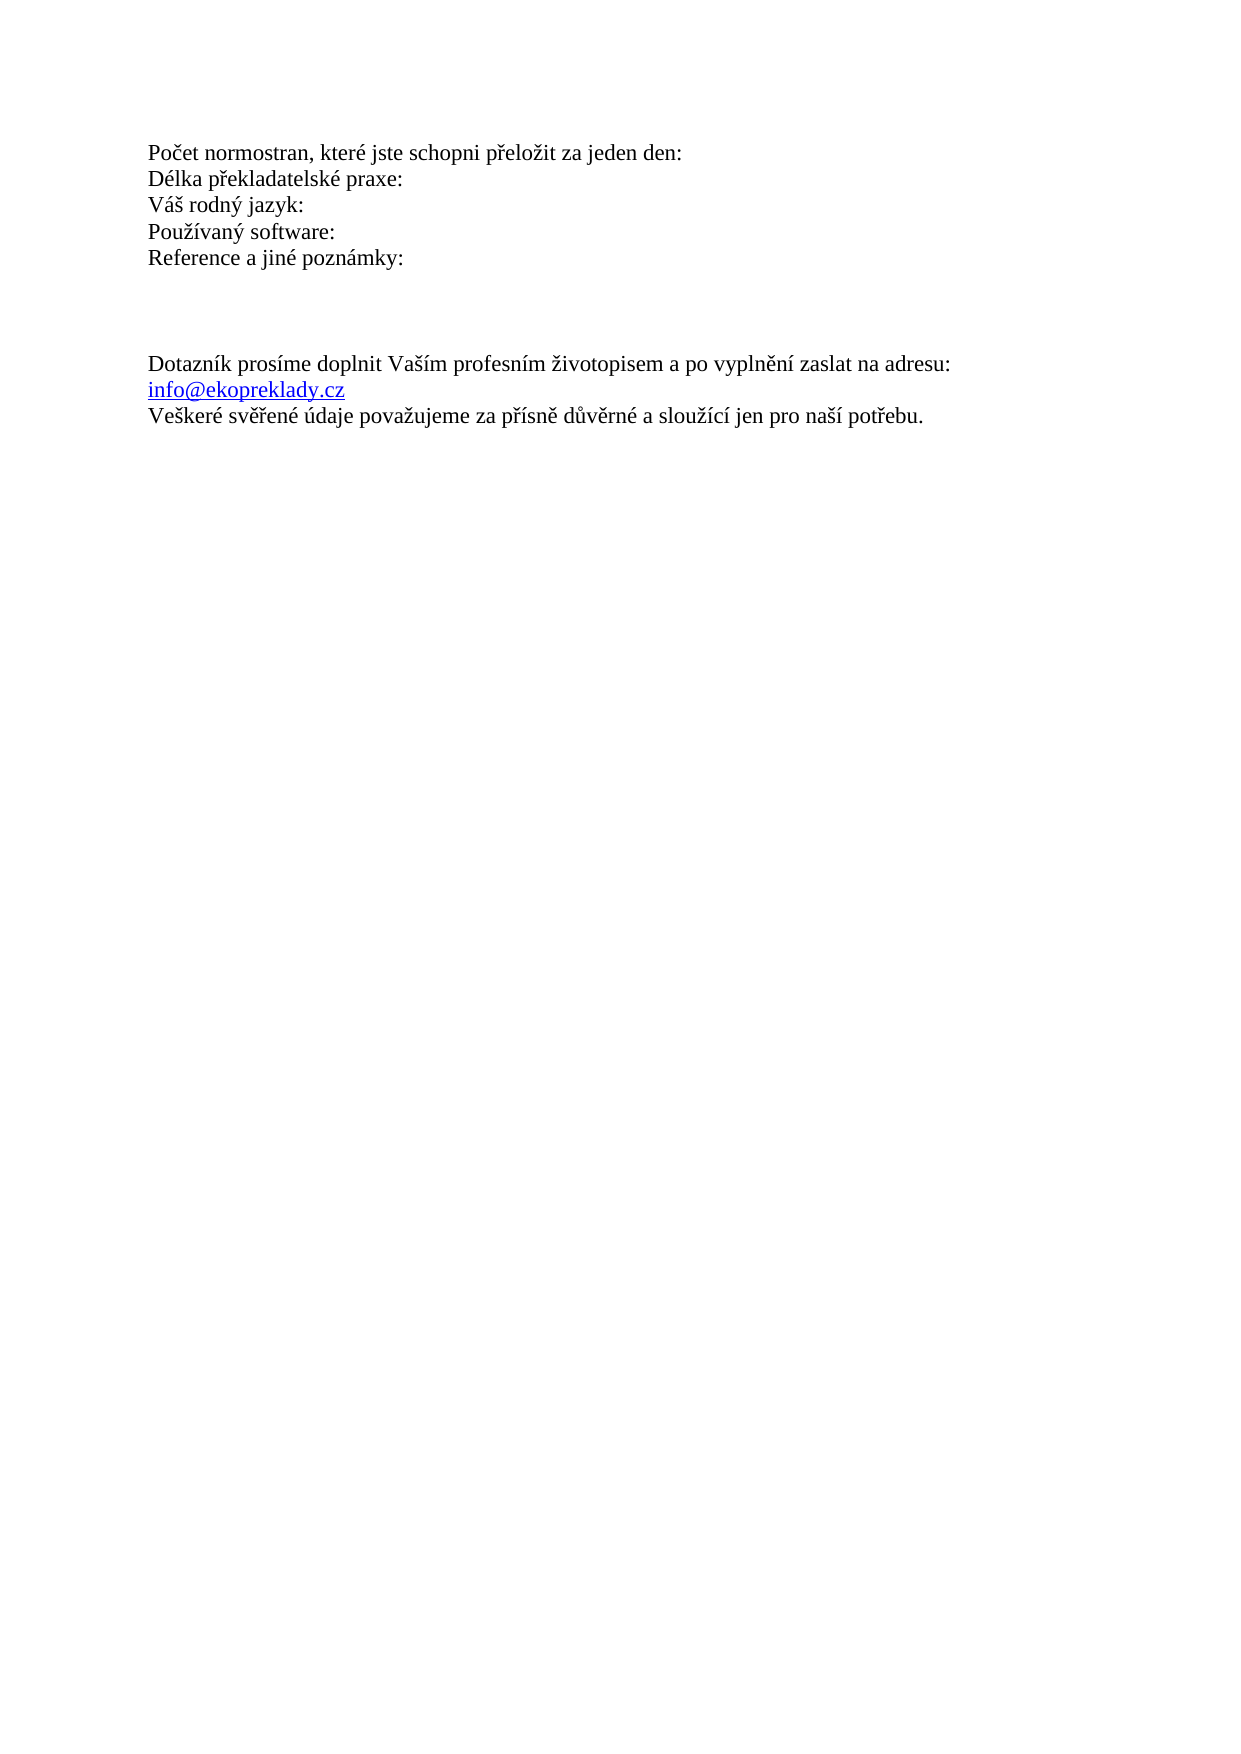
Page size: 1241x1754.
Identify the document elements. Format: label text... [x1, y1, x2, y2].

text Používaný software: [148, 218, 1093, 244]
text Délka překladatelské praxe: [148, 165, 1093, 191]
text Počet normostran, které jste schopni přeložit za jeden den: [148, 139, 1093, 165]
text Veškeré svěřené údaje považujeme za přísně důvěrné a sloužící jen pro naší potřebu. [148, 402, 1093, 429]
text Reference a jiné poznámky: [148, 244, 1093, 271]
text Váš rodný jazyk: [148, 191, 1093, 218]
text Dotazník prosíme doplnit Vaším profesním životopisem a po vyplnění zaslat na adresu: info@ekopreklady.cz [148, 349, 1093, 402]
